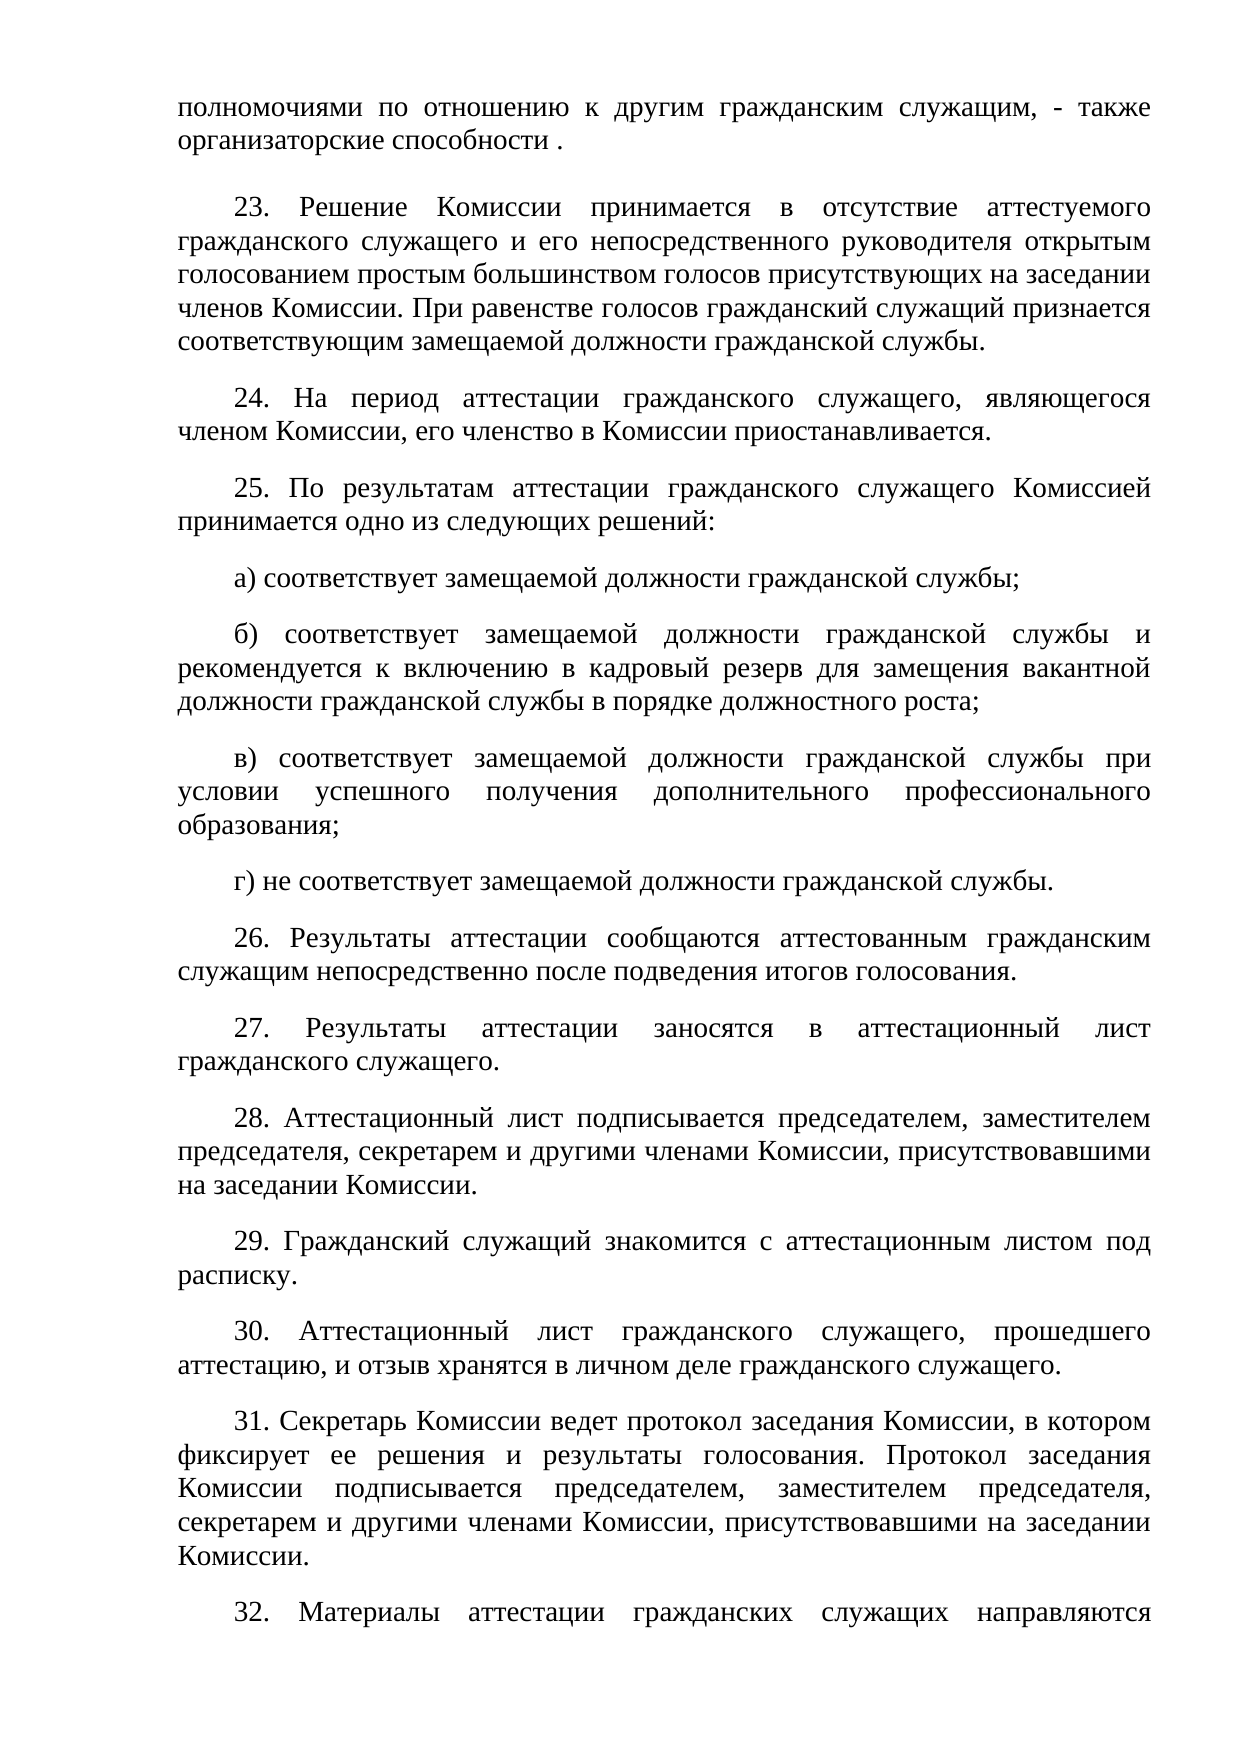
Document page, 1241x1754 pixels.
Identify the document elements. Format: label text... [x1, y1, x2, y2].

text 24. На период аттестации гражданского служащего, являющегося членом Комиссии, его членство в Комиссии приостанавливается. [177, 380, 1152, 447]
text 26. Результаты аттестации сообщаются аттестованным гражданским служащим непосредственно после подведения итогов голосования. [177, 920, 1152, 987]
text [177, 89, 1152, 156]
text 29. Гражданский служащий знакомится с аттестационным листом под расписку. [177, 1223, 1152, 1291]
text 31. Секретарь Комиссии ведет протокол заседания Комиссии, в котором фиксирует ее решения и результаты голосования. Протокол заседания Комиссии подписывается председателем, заместителем председателя, секретарем и другими членами Комиссии, присутствовавшими на заседании Комиссии. [177, 1403, 1152, 1571]
text а) соответствует замещаемой должности гражданской службы; [177, 560, 1152, 593]
text в) соответствует замещаемой должности гражданской службы при условии успешного получения дополнительного профессионального образования; [177, 740, 1152, 841]
text 25. По результатам аттестации гражданского служащего Комиссией принимается одно из следующих решений: [177, 470, 1152, 537]
text 28. Аттестационный лист подписывается председателем, заместителем председателя, секретарем и другими членами Комиссии, присутствовавшими на заседании Комиссии. [177, 1100, 1152, 1201]
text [177, 1594, 1152, 1628]
text г) не соответствует замещаемой должности гражданской службы. [177, 863, 1152, 897]
text б) соответствует замещаемой должности гражданской службы и рекомендуется к включению в кадровый резерв для замещения вакантной должности гражданской службы в порядке должностного роста; [177, 616, 1152, 717]
text 27. Результаты аттестации заносятся в аттестационный лист гражданского служащего. [177, 1010, 1152, 1077]
text 23. Решение Комиссии принимается в отсутствие аттестуемого гражданского служащего и его непосредственного руководителя открытым голосованием простым большинством голосов присутствующих на заседании членов Комиссии. При равенстве голосов гражданский служащий признается соответствующим замещаемой должности гражданской службы. [177, 189, 1152, 357]
text 30. Аттестационный лист гражданского служащего, прошедшего аттестацию, и отзыв хранятся в личном деле гражданского служащего. [177, 1313, 1152, 1381]
